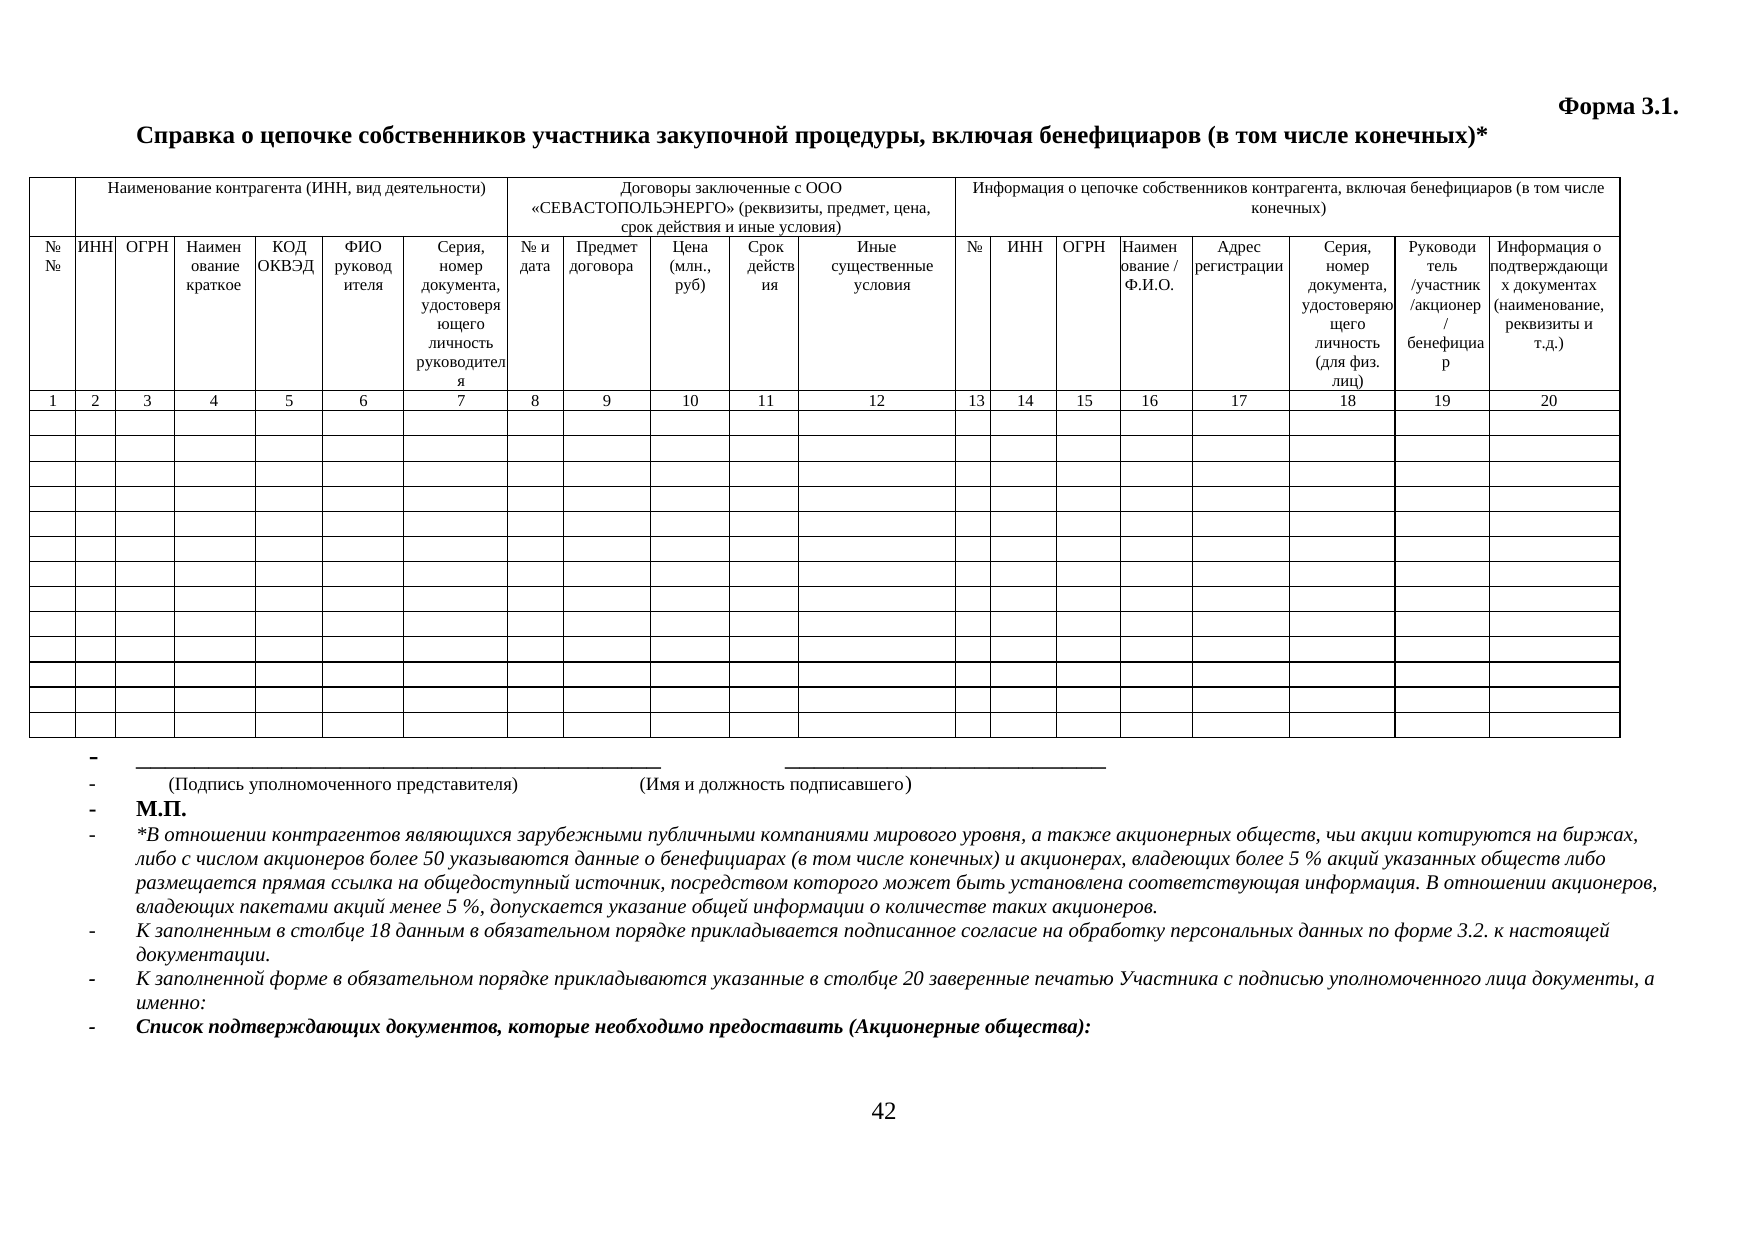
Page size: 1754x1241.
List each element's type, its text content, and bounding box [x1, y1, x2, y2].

table_cell [991, 562, 1056, 586]
table_cell [30, 436, 75, 461]
table_cell [799, 637, 955, 661]
table_cell [404, 713, 507, 737]
table_cell [1290, 637, 1394, 661]
table_cell [1193, 713, 1289, 737]
list *В отношении контрагентов являющихся зарубежными публичными компаниями мирового уровня, а также акционерных обществ, чьи акции котируются на биржах, либо с числом акционеров более 50 указываются данные о бенефициарах (в том числе конечных) и акционерах, владеющих более 5 % акций указанных обществ либо размещается прямая ссылка на общедоступный источник, посредством которого может быть установлена соответствующая информация. В отношении акционеров, владеющих пакетами акций менее 5 %, допускается указание общей информации о количестве таких акционеров. [89, 822, 1679, 918]
table_cell [1290, 587, 1394, 611]
table_cell [256, 713, 322, 737]
table_cell [1396, 512, 1489, 536]
table_cell [1193, 562, 1289, 586]
table_cell [323, 612, 403, 636]
table_cell [1121, 487, 1192, 511]
table_cell 1 [30, 391, 75, 410]
table_cell 14 [991, 391, 1056, 410]
table_cell Иные существенные условия [799, 237, 955, 390]
table_cell [175, 487, 255, 511]
table_cell [323, 411, 403, 435]
table_cell [76, 537, 115, 561]
table_cell Руководитель /участник /акционер /бенефициар [1396, 237, 1489, 390]
table_cell [1490, 537, 1619, 561]
table_cell КОД ОКВЭД [256, 237, 322, 390]
table_cell [404, 637, 507, 661]
table_cell [1193, 436, 1289, 461]
table_cell [323, 436, 403, 461]
table_cell [175, 663, 255, 686]
table_cell [730, 612, 798, 636]
table_cell [991, 436, 1056, 461]
table_cell [651, 612, 729, 636]
table_cell [508, 411, 563, 435]
table_cell [1193, 587, 1289, 611]
list К заполненным в столбце 18 данным в обязательном порядке прикладывается подписанное согласие на обработку персональных данных по форме 3.2. к настоящей документации. [89, 918, 1679, 966]
table_cell [1121, 411, 1192, 435]
table_cell [956, 487, 990, 511]
table_cell 6 [323, 391, 403, 410]
table_cell [76, 688, 115, 712]
table_cell [1057, 688, 1120, 712]
table_cell Наименование / Ф.И.О. [1121, 237, 1192, 390]
table_cell [323, 487, 403, 511]
table_cell ОГРН [1057, 237, 1120, 390]
table_cell [323, 637, 403, 661]
table_cell [1396, 487, 1489, 511]
table_cell [651, 713, 729, 737]
table_cell [256, 587, 322, 611]
table_cell [116, 637, 174, 661]
table_cell [956, 512, 990, 536]
table_cell [564, 487, 650, 511]
table_cell [508, 713, 563, 737]
table_cell [730, 537, 798, 561]
table_cell [991, 688, 1056, 712]
table_cell [564, 587, 650, 611]
table_cell [508, 663, 563, 686]
table_cell Информация о подтверждающих документах (наименование, реквизиты и т.д.) [1490, 237, 1619, 390]
table_cell [1121, 537, 1192, 561]
table_cell [564, 562, 650, 586]
table_cell [404, 411, 507, 435]
table_cell [30, 713, 75, 737]
table_cell [508, 537, 563, 561]
table_cell ФИО руководителя [323, 237, 403, 390]
table_cell [175, 462, 255, 486]
table_cell [1057, 587, 1120, 611]
table_cell [1193, 612, 1289, 636]
table_cell [1193, 462, 1289, 486]
table_cell [323, 562, 403, 586]
table_cell [799, 713, 955, 737]
table_cell 3 [116, 391, 174, 410]
table_cell [956, 587, 990, 611]
table_cell ИНН [76, 237, 115, 390]
table_cell [256, 688, 322, 712]
list Список подтверждающих документов, которые необходимо предоставить (Акционерные общества): [89, 1014, 1679, 1038]
table_cell [1490, 612, 1619, 636]
table_cell [404, 512, 507, 536]
table_cell [175, 637, 255, 661]
table_cell 2 [76, 391, 115, 410]
table_cell [730, 688, 798, 712]
table_cell [564, 462, 650, 486]
table_cell 13 [956, 391, 990, 410]
table_cell [1290, 612, 1394, 636]
table_cell [76, 411, 115, 435]
table_cell [1057, 411, 1120, 435]
table_cell [1290, 537, 1394, 561]
table_cell [256, 637, 322, 661]
table_cell Серия, номер документа, удостоверяющего личность руководителя [404, 237, 507, 390]
table_cell [1121, 637, 1192, 661]
table_cell [651, 512, 729, 536]
table_cell 7 [404, 391, 507, 410]
table_cell [175, 562, 255, 586]
table_cell [404, 436, 507, 461]
table_cell [76, 512, 115, 536]
table_cell [730, 436, 798, 461]
table_cell [1057, 612, 1120, 636]
text Форма 3.1. [89, 91, 1679, 120]
table_cell 15 [1057, 391, 1120, 410]
table_cell [404, 462, 507, 486]
table_cell [1396, 688, 1489, 712]
table_cell [116, 487, 174, 511]
table_cell [1057, 663, 1120, 686]
table_cell [799, 688, 955, 712]
table_cell [564, 688, 650, 712]
table_cell [730, 637, 798, 661]
table_cell [76, 663, 115, 686]
table_cell [956, 713, 990, 737]
table_cell [1057, 713, 1120, 737]
table_cell [404, 487, 507, 511]
table_cell [1490, 713, 1619, 737]
table_cell [1396, 537, 1489, 561]
table_cell Срок действия [730, 237, 798, 390]
table_cell [1193, 688, 1289, 712]
table_header Договоры заключенные с ООО «СЕВАСТОПОЛЬЭНЕРГО» (реквизиты, предмет, цена, срок действия и иные условия) [508, 178, 955, 236]
table_cell [116, 688, 174, 712]
table_cell [991, 713, 1056, 737]
table_cell Цена (млн., руб) [651, 237, 729, 390]
table_cell [256, 612, 322, 636]
table_cell [323, 512, 403, 536]
table_cell [1396, 612, 1489, 636]
table_cell [1396, 637, 1489, 661]
table_cell [30, 512, 75, 536]
table_cell 19 [1396, 391, 1489, 410]
table_cell 18 [1290, 391, 1394, 410]
table_cell [1490, 637, 1619, 661]
table_cell [1193, 411, 1289, 435]
table_cell [508, 612, 563, 636]
table_cell [799, 537, 955, 561]
table_cell [1193, 663, 1289, 686]
table_cell [651, 663, 729, 686]
table_cell [323, 537, 403, 561]
table_cell [30, 688, 75, 712]
table_cell [730, 462, 798, 486]
table_cell [730, 663, 798, 686]
table_cell [730, 713, 798, 737]
table_cell [175, 688, 255, 712]
table_cell [991, 537, 1056, 561]
table_cell [564, 537, 650, 561]
table_cell [508, 436, 563, 461]
table_cell [1057, 462, 1120, 486]
table_cell [956, 462, 990, 486]
table_cell [956, 663, 990, 686]
table_cell [76, 487, 115, 511]
table_cell [1290, 487, 1394, 511]
table_cell [1290, 436, 1394, 461]
table_cell [175, 512, 255, 536]
table_cell [116, 587, 174, 611]
table_cell [1490, 587, 1619, 611]
table_cell [730, 587, 798, 611]
table_cell ИНН [991, 237, 1056, 390]
table_cell 16 [1121, 391, 1192, 410]
table_cell [564, 436, 650, 461]
table_cell [1290, 562, 1394, 586]
table_cell [1490, 436, 1619, 461]
table_cell [404, 663, 507, 686]
table_header Наименование контрагента (ИНН, вид деятельности) [76, 178, 507, 236]
table_cell [76, 612, 115, 636]
table_cell [651, 436, 729, 461]
table_cell 11 [730, 391, 798, 410]
table_cell [256, 487, 322, 511]
table_cell [991, 487, 1056, 511]
table_cell [564, 612, 650, 636]
table_cell [256, 411, 322, 435]
table_cell [76, 436, 115, 461]
table_cell [1396, 587, 1489, 611]
table_cell [256, 537, 322, 561]
table_cell Адрес регистрации [1193, 237, 1289, 390]
table_cell [956, 612, 990, 636]
table_cell [956, 688, 990, 712]
table_cell [1057, 562, 1120, 586]
table_cell [1396, 663, 1489, 686]
table_cell [404, 688, 507, 712]
table_cell [1490, 512, 1619, 536]
table_cell [799, 587, 955, 611]
table_cell [323, 663, 403, 686]
table_cell [508, 637, 563, 661]
table_cell [116, 411, 174, 435]
table_cell [991, 612, 1056, 636]
table_cell [175, 436, 255, 461]
table_cell [116, 537, 174, 561]
table_cell [1290, 663, 1394, 686]
table_cell [1490, 688, 1619, 712]
table_cell [404, 537, 507, 561]
table_cell [175, 537, 255, 561]
table_cell [651, 587, 729, 611]
table_cell [956, 562, 990, 586]
table_cell Серия, номер документа, удостоверяющего личность (для физ. лиц) [1290, 237, 1394, 390]
table_cell № и дата [508, 237, 563, 390]
table_cell [323, 587, 403, 611]
table_cell [956, 411, 990, 435]
table_cell [256, 663, 322, 686]
table_cell [508, 562, 563, 586]
table_cell [30, 462, 75, 486]
table_cell [116, 612, 174, 636]
table_cell [1490, 487, 1619, 511]
table_cell [651, 637, 729, 661]
table_cell [1193, 487, 1289, 511]
table_cell [799, 462, 955, 486]
table_cell 8 [508, 391, 563, 410]
table_cell [508, 487, 563, 511]
table_cell [799, 436, 955, 461]
table_cell [730, 487, 798, 511]
table_cell [956, 637, 990, 661]
table_cell [116, 663, 174, 686]
table_cell 5 [256, 391, 322, 410]
table_cell [323, 713, 403, 737]
table_cell [404, 562, 507, 586]
table_cell [799, 512, 955, 536]
table_cell [1490, 462, 1619, 486]
table_cell [956, 537, 990, 561]
table_cell [175, 612, 255, 636]
table_cell 17 [1193, 391, 1289, 410]
table_cell [1057, 512, 1120, 536]
table_cell [956, 436, 990, 461]
table_cell [323, 462, 403, 486]
table_cell [1057, 436, 1120, 461]
table_cell [30, 637, 75, 661]
table_cell [508, 688, 563, 712]
table_cell [1490, 562, 1619, 586]
table_cell [1121, 462, 1192, 486]
table_cell [730, 411, 798, 435]
table_header Информация о цепочке собственников контрагента, включая бенефициаров (в том числе конечных) [956, 178, 1619, 236]
table_cell [651, 537, 729, 561]
table_cell [256, 436, 322, 461]
table_cell [76, 462, 115, 486]
table_cell [508, 512, 563, 536]
table_cell [1290, 688, 1394, 712]
table_cell [30, 612, 75, 636]
table_cell [1290, 512, 1394, 536]
table_cell [1121, 436, 1192, 461]
table_cell [1121, 688, 1192, 712]
table_cell [1121, 587, 1192, 611]
table_cell [116, 713, 174, 737]
table_cell [30, 537, 75, 561]
table_cell [30, 663, 75, 686]
list ____________________________________ ______________________ [89, 738, 1679, 771]
table_cell 4 [175, 391, 255, 410]
table_cell 20 [1490, 391, 1619, 410]
table_cell [1121, 512, 1192, 536]
table_cell [1290, 713, 1394, 737]
table_cell [508, 462, 563, 486]
table_cell [991, 663, 1056, 686]
table_cell [30, 562, 75, 586]
table_cell [651, 688, 729, 712]
table_cell [799, 612, 955, 636]
table_cell [1396, 462, 1489, 486]
table_cell [991, 411, 1056, 435]
table_cell [256, 512, 322, 536]
table_cell [799, 663, 955, 686]
table_cell [116, 512, 174, 536]
table_cell [1057, 537, 1120, 561]
table_cell 9 [564, 391, 650, 410]
table_cell [1121, 713, 1192, 737]
table_cell № [956, 237, 990, 390]
table_cell [564, 411, 650, 435]
table_cell [991, 587, 1056, 611]
table_cell [30, 411, 75, 435]
text Справка о цепочке собственников участника закупочной процедуры, включая бенефициаров (в том числе конечных)* [136, 120, 1679, 148]
table_cell [116, 436, 174, 461]
table_cell [730, 512, 798, 536]
table_cell [1121, 562, 1192, 586]
table_header [30, 178, 75, 236]
table_cell Предмет договора [564, 237, 650, 390]
table_cell [991, 462, 1056, 486]
table_cell [508, 587, 563, 611]
table_cell [30, 487, 75, 511]
table_cell [1057, 487, 1120, 511]
table_cell [175, 713, 255, 737]
table_cell [1396, 411, 1489, 435]
table_cell [116, 562, 174, 586]
table_cell [76, 587, 115, 611]
table_cell 10 [651, 391, 729, 410]
table_cell [1490, 663, 1619, 686]
table_cell [799, 487, 955, 511]
table_cell [991, 512, 1056, 536]
table_cell [651, 562, 729, 586]
table_cell [799, 411, 955, 435]
table_cell [1057, 637, 1120, 661]
table_cell [730, 562, 798, 586]
table_cell [1121, 612, 1192, 636]
table_cell [175, 587, 255, 611]
list М.П. [89, 795, 1679, 822]
table_cell [991, 637, 1056, 661]
table_cell [1396, 436, 1489, 461]
table_cell [564, 512, 650, 536]
table_cell [1193, 637, 1289, 661]
table_cell [651, 411, 729, 435]
table_cell [1490, 411, 1619, 435]
table_cell [256, 462, 322, 486]
table_cell [30, 587, 75, 611]
table_cell [564, 637, 650, 661]
table_cell [799, 562, 955, 586]
table_cell Наименование краткое [175, 237, 255, 390]
table_cell [256, 562, 322, 586]
table_cell [76, 562, 115, 586]
list (Подпись уполномоченного представителя) (Имя и должность подписавшего) [89, 771, 1679, 795]
table_cell [76, 637, 115, 661]
table_cell [651, 487, 729, 511]
table_cell № № [30, 237, 75, 390]
table_cell [564, 663, 650, 686]
table_cell [175, 411, 255, 435]
table_cell [116, 462, 174, 486]
table_cell [1396, 713, 1489, 737]
table_cell [1193, 537, 1289, 561]
table_cell [1121, 663, 1192, 686]
table_cell [1290, 462, 1394, 486]
table_cell [651, 462, 729, 486]
table_cell [1290, 411, 1394, 435]
table_cell [1396, 562, 1489, 586]
table_cell ОГРН [116, 237, 174, 390]
list К заполненной форме в обязательном порядке прикладываются указанные в столбце 20 заверенные печатью Участника с подписью уполномоченного лица документы, а именно: [89, 966, 1679, 1014]
table_cell [564, 713, 650, 737]
table_cell 12 [799, 391, 955, 410]
table_cell [1193, 512, 1289, 536]
table_cell [323, 688, 403, 712]
table_cell [404, 587, 507, 611]
table_cell [76, 713, 115, 737]
table_cell [404, 612, 507, 636]
